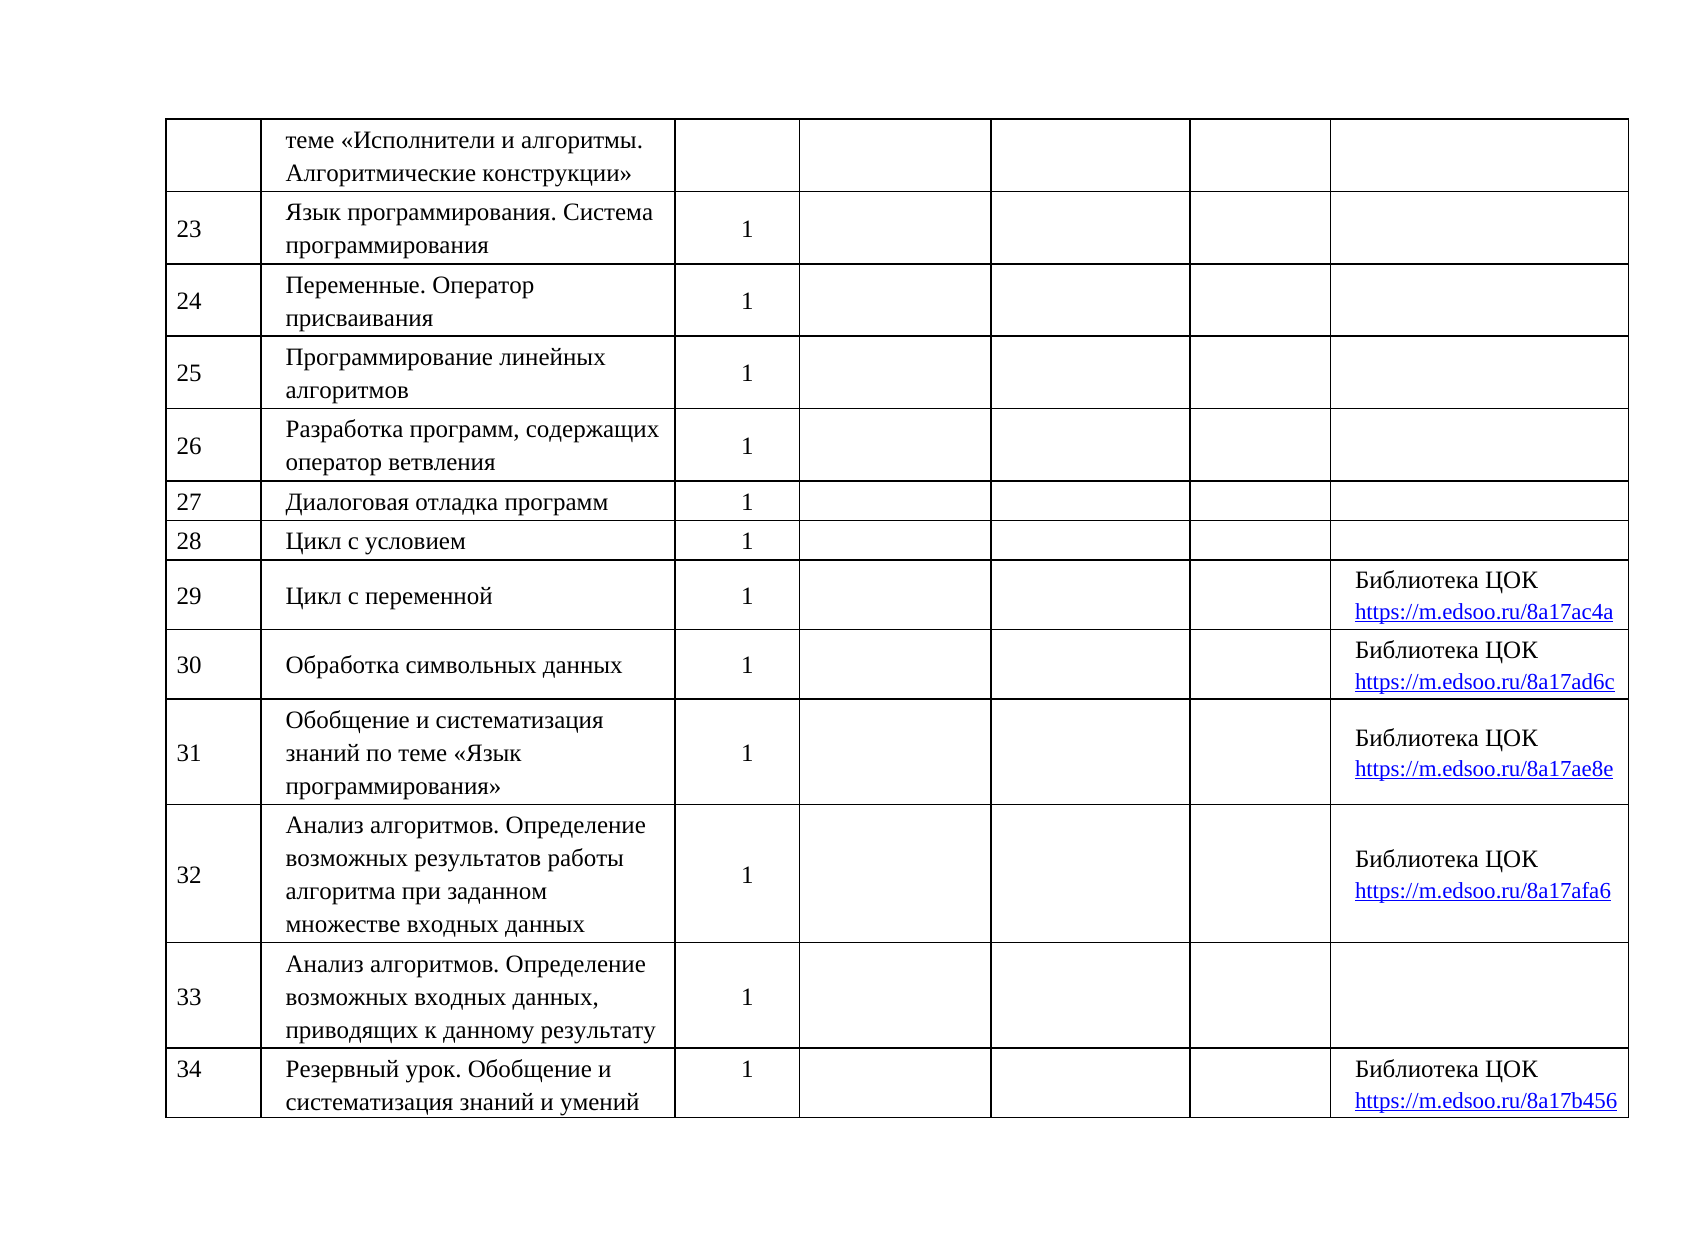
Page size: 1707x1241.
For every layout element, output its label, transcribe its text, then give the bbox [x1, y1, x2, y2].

table_cell 27 [167, 482, 260, 519]
table_cell [992, 805, 1189, 942]
table_cell [992, 1049, 1189, 1117]
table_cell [262, 1049, 674, 1117]
table_cell [800, 805, 990, 942]
table_cell 30 [167, 630, 260, 698]
table_cell 25 [167, 337, 260, 408]
table_cell [1191, 700, 1330, 803]
table_cell Библиотека ЦОК https://m.edsoo.ru/8a17ac4a [1331, 561, 1628, 628]
table_cell 1 [676, 630, 799, 698]
table_cell Разработка программ, содержащих оператор ветвления [262, 409, 674, 480]
table_cell 1 [676, 521, 799, 559]
table_cell [800, 943, 990, 1047]
table_cell 1 [676, 700, 799, 803]
table_cell [1191, 561, 1330, 628]
table_cell 1 [676, 805, 799, 942]
table_cell Анализ алгоритмов. Определение возможных входных данных, приводящих к данному результату [262, 943, 674, 1047]
table_cell Диалоговая отладка программ [262, 482, 674, 519]
table_cell 33 [167, 943, 260, 1047]
table_cell [800, 265, 990, 335]
table_cell [1331, 482, 1628, 519]
table_cell Библиотека ЦОК https://m.edsoo.ru/8a17afa6 [1331, 805, 1628, 942]
table_cell [1191, 1049, 1330, 1117]
table_cell 31 [167, 700, 260, 803]
table_cell [992, 265, 1189, 335]
table_cell 1 [800, 120, 990, 191]
table_cell 34 [167, 1049, 260, 1117]
table_cell 32 [167, 805, 260, 942]
table_cell [800, 482, 990, 519]
table_cell [992, 120, 1189, 191]
table_cell [992, 192, 1189, 263]
table_cell [800, 630, 990, 698]
table_cell Обработка символьных данных [262, 630, 674, 698]
table_cell [1191, 337, 1330, 408]
table_cell [992, 561, 1189, 628]
table_cell Переменные. Оператор присваивания [262, 265, 674, 335]
table_cell [1331, 521, 1628, 559]
table_cell [1191, 192, 1330, 263]
table_cell [800, 700, 990, 803]
table_cell Анализ алгоритмов. Определение возможных результатов работы алгоритма при заданном множестве входных данных [262, 805, 674, 942]
table_cell [800, 409, 990, 480]
table_cell [1191, 521, 1330, 559]
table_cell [1331, 1049, 1628, 1117]
table_cell [992, 409, 1189, 480]
table_cell [800, 521, 990, 559]
table_cell [992, 630, 1189, 698]
table_cell [800, 1049, 990, 1117]
table_cell [992, 943, 1189, 1047]
table_cell [992, 482, 1189, 519]
table_cell Язык программирования. Система программирования [262, 192, 674, 263]
table_cell [1191, 805, 1330, 942]
table_cell [1331, 192, 1628, 263]
table_cell 1 [676, 561, 799, 628]
table_cell [992, 700, 1189, 803]
table_cell 22 [167, 120, 260, 191]
table_cell [992, 521, 1189, 559]
table_cell 1 [676, 943, 799, 1047]
table_cell [1331, 943, 1628, 1047]
table_cell [1331, 337, 1628, 408]
table_cell 1 [676, 337, 799, 408]
table_cell 23 [167, 192, 260, 263]
table_cell [1191, 265, 1330, 335]
table_cell 1 [676, 482, 799, 519]
table_cell [1331, 409, 1628, 480]
table_cell Программирование линейных алгоритмов [262, 337, 674, 408]
table_cell 24 [167, 265, 260, 335]
table_cell [992, 337, 1189, 408]
table_cell Обобщение и систематизация знаний по теме «Язык программирования» [262, 700, 674, 803]
table_cell [1191, 630, 1330, 698]
table_cell [1191, 482, 1330, 519]
table_cell [1191, 120, 1330, 191]
table_cell [800, 337, 990, 408]
table_cell 29 [167, 561, 260, 628]
table_cell [1191, 409, 1330, 480]
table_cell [262, 120, 674, 191]
table_cell 1 [676, 1049, 799, 1117]
table_cell [1331, 265, 1628, 335]
table_cell Цикл с переменной [262, 561, 674, 628]
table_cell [1331, 120, 1628, 191]
table_cell 1 [676, 120, 799, 191]
table_cell 26 [167, 409, 260, 480]
table_cell 1 [676, 192, 799, 263]
table_cell Цикл с условием [262, 521, 674, 559]
table_cell [1191, 943, 1330, 1047]
table_cell 1 [676, 265, 799, 335]
table_cell Библиотека ЦОК https://m.edsoo.ru/8a17ae8e [1331, 700, 1628, 803]
table_cell 28 [167, 521, 260, 559]
table_cell [800, 192, 990, 263]
table_cell [800, 561, 990, 628]
table_cell 1 [676, 409, 799, 480]
table_cell Библиотека ЦОК https://m.edsoo.ru/8a17ad6c [1331, 630, 1628, 698]
